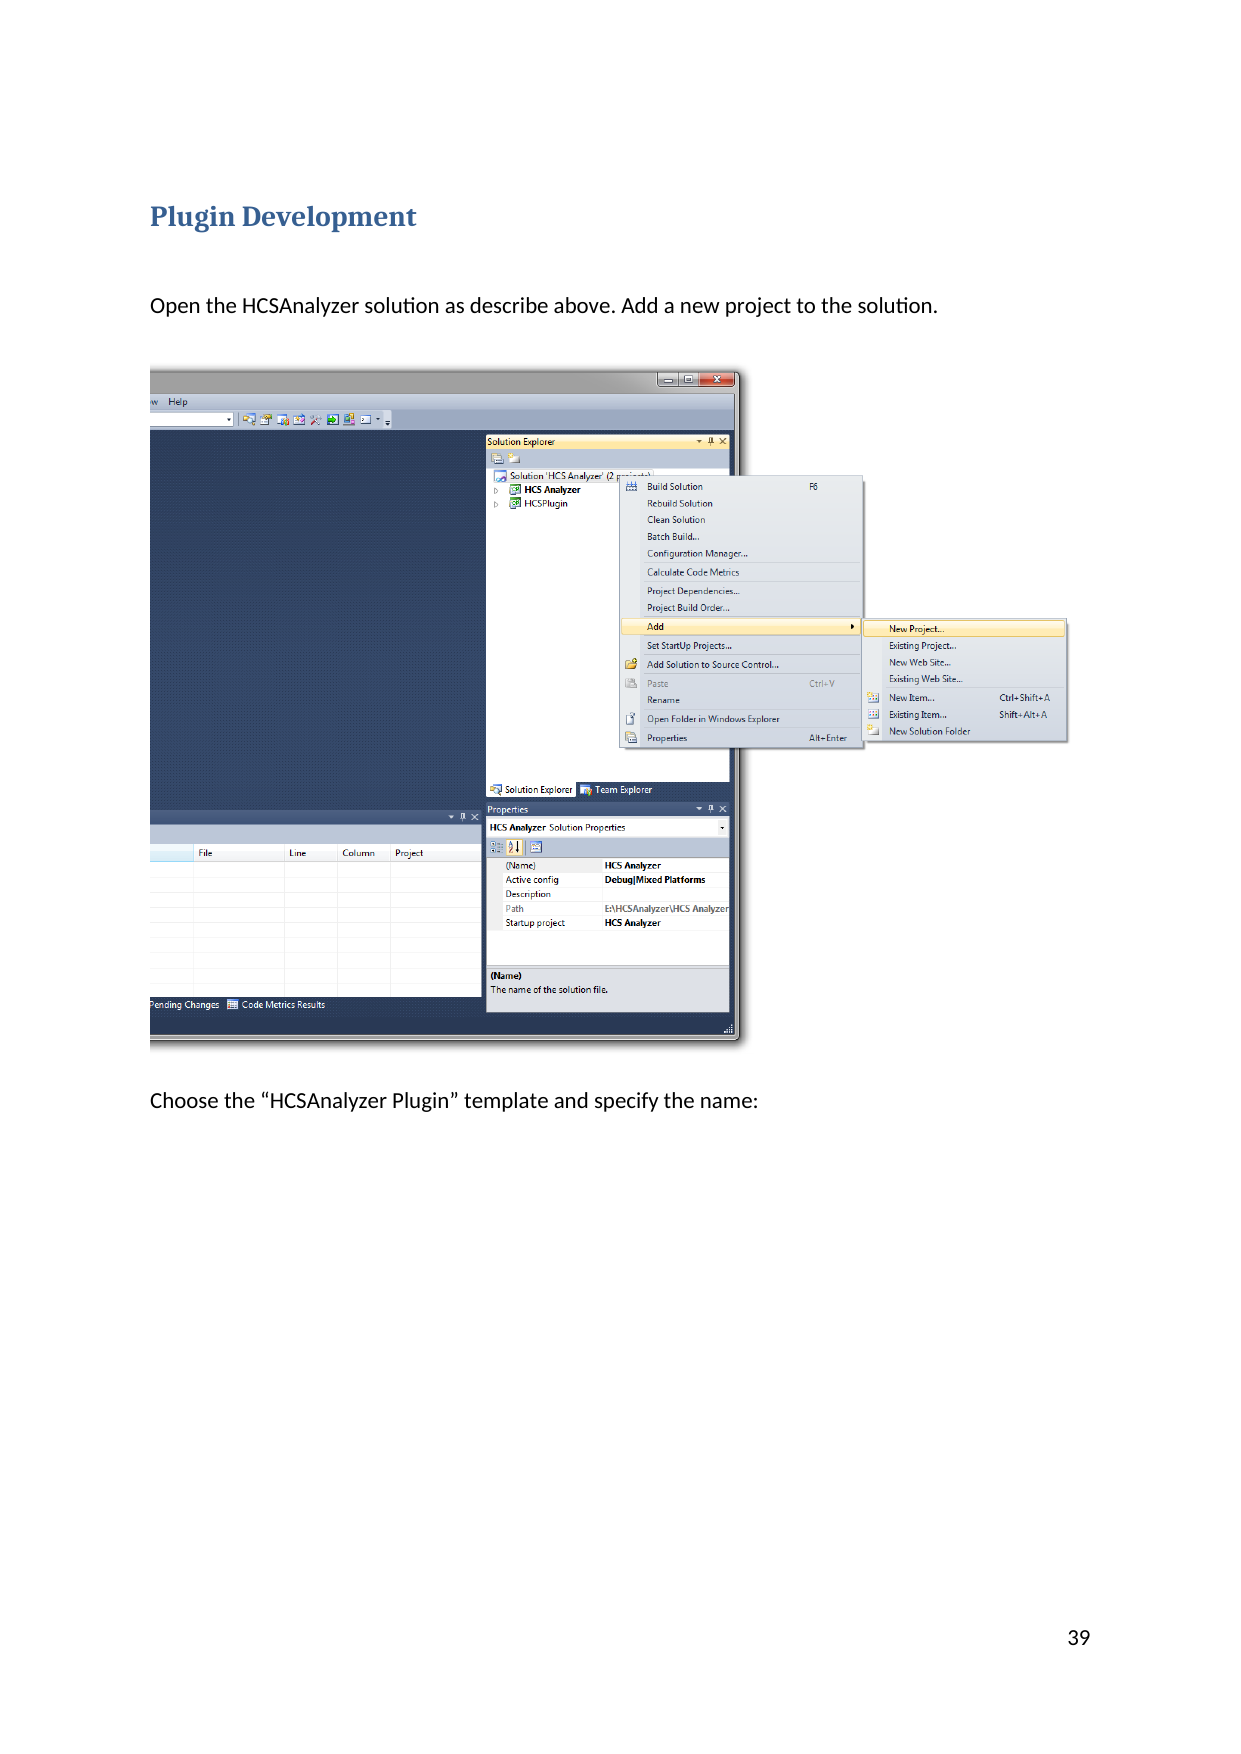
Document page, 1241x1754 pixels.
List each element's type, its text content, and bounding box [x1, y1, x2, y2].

picture [150, 344, 1089, 1062]
text Choose the “HCSAnalyzer Plugin” template and specify the name: [150, 1086, 1090, 1114]
text Open the HCSAnalyzer solution as describe above. Add a new project to the solution. [150, 292, 1090, 319]
subtitle Plugin Development [150, 200, 1090, 233]
